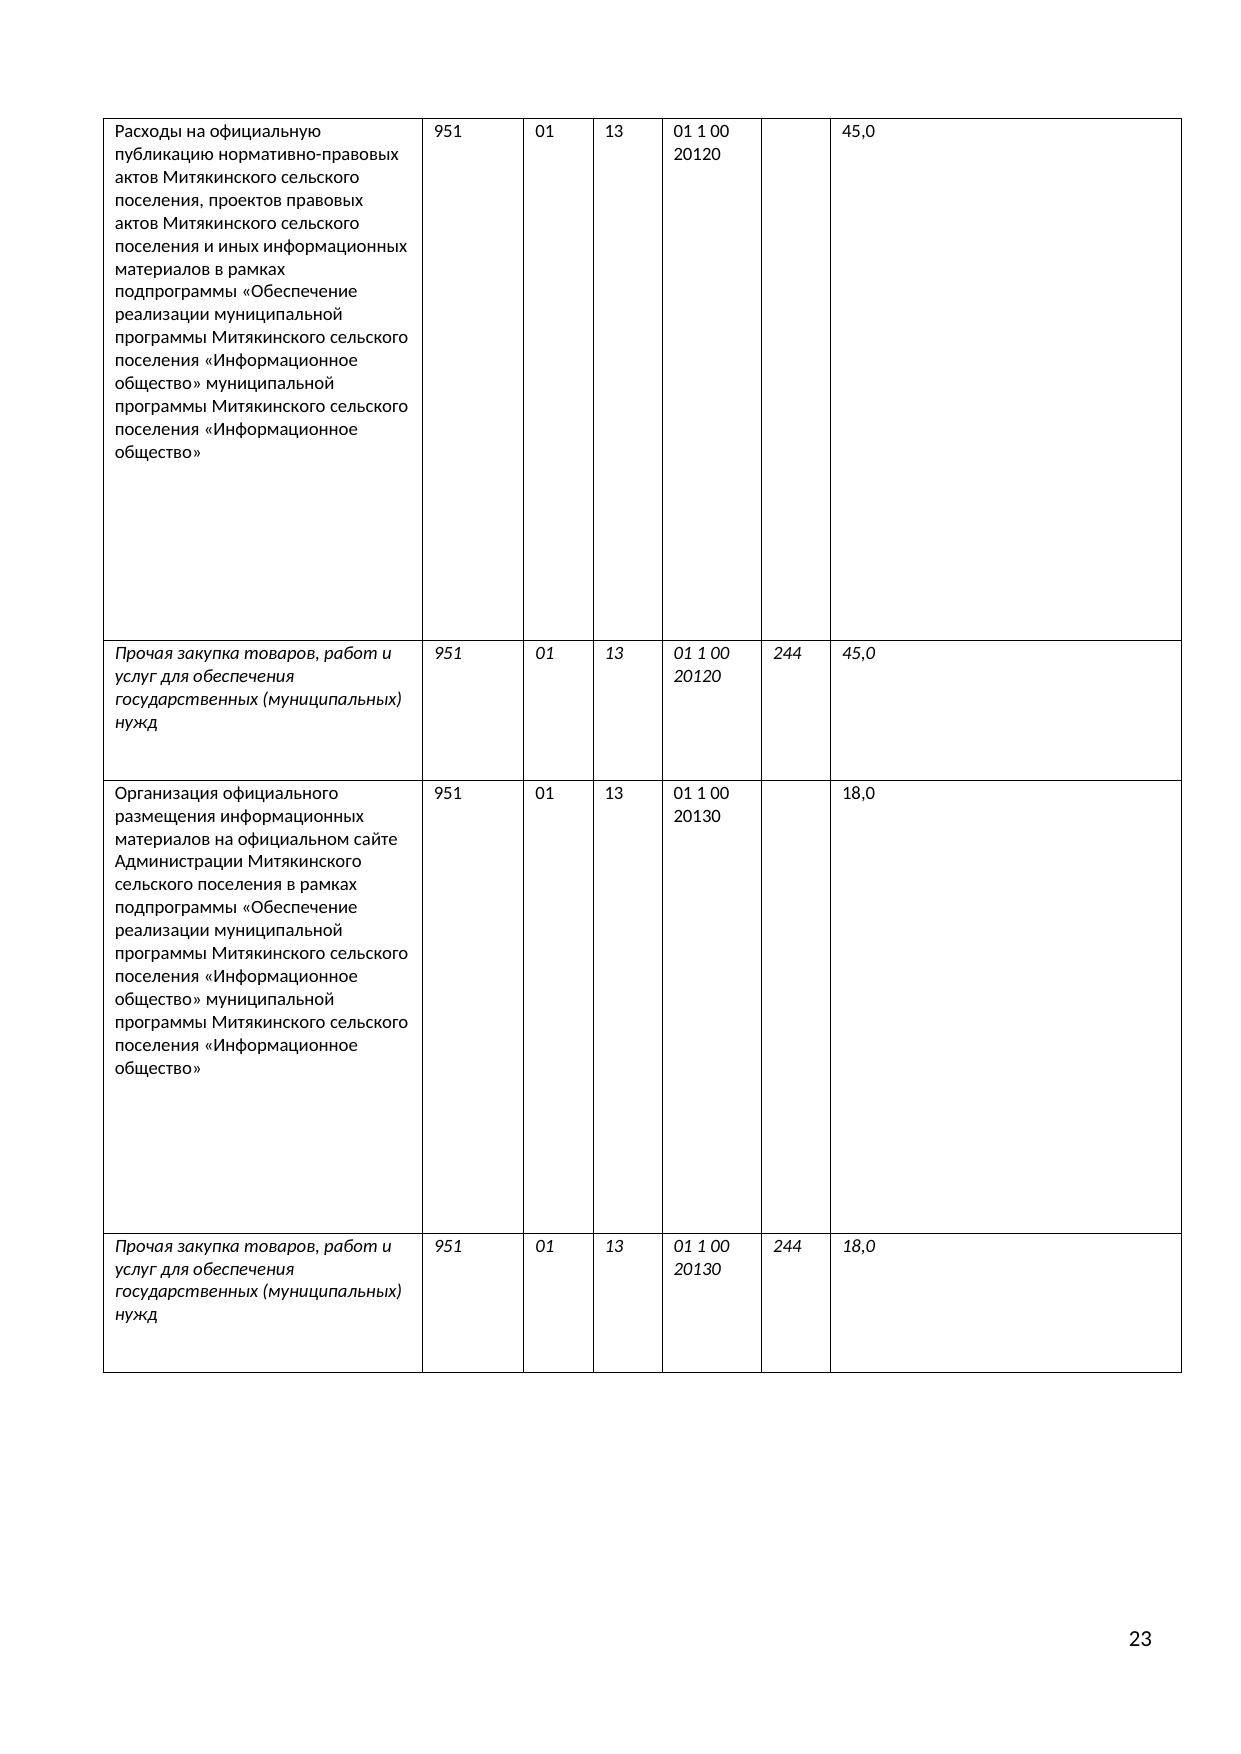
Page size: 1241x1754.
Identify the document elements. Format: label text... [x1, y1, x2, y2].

table_cell 244 [762, 641, 830, 780]
table_cell 951 [423, 119, 523, 640]
table_cell 01 [524, 119, 593, 640]
table_cell 13 [594, 781, 662, 1233]
table_cell 18,0 [831, 781, 1181, 1233]
table_cell 01 1 00 20130 [663, 781, 761, 1233]
table_cell 13 [594, 641, 662, 780]
table_cell 45,0 [831, 641, 1181, 780]
table_cell 951 [423, 641, 523, 780]
table_cell 01 1 00 20130 [663, 1234, 761, 1372]
table_cell 13 [594, 1234, 662, 1372]
table_cell 18,0 [831, 1234, 1181, 1372]
table_cell [762, 781, 830, 1233]
table_cell 951 [423, 1234, 523, 1372]
table_cell Прочая закупка товаров, работ и услуг для обеспечения государственных (муниципальных) нужд [104, 1234, 422, 1372]
table_cell 01 [524, 1234, 593, 1372]
table_cell 951 [423, 781, 523, 1233]
table_cell 45,0 [831, 119, 1181, 640]
table_cell 13 [594, 119, 662, 640]
table_cell Расходы на официальную публикацию нормативно-правовых актов Митякинского сельского поселения, проектов правовых актов Митякинского сельского поселения и иных информационных материалов в рамках подпрограммы «Обеспечение реализации муниципальной программы Митякинского сельского поселения «Информационное общество» муниципальной программы Митякинского сельского поселения «Информационное общество» [104, 119, 422, 640]
table_cell 01 1 00 20120 [663, 119, 761, 640]
table_cell Прочая закупка товаров, работ и услуг для обеспечения государственных (муниципальных) нужд [104, 641, 422, 780]
table_cell 01 [524, 781, 593, 1233]
table_cell 01 1 00 20120 [663, 641, 761, 780]
table_cell [762, 119, 830, 640]
table_cell Организация официального размещения информационных материалов на официальном сайте Администрации Митякинского сельского поселения в рамках подпрограммы «Обеспечение реализации муниципальной программы Митякинского сельского поселения «Информационное общество» муниципальной программы Митякинского сельского поселения «Информационное общество» [104, 781, 422, 1233]
table_cell 01 [524, 641, 593, 780]
table_cell 244 [762, 1234, 830, 1372]
